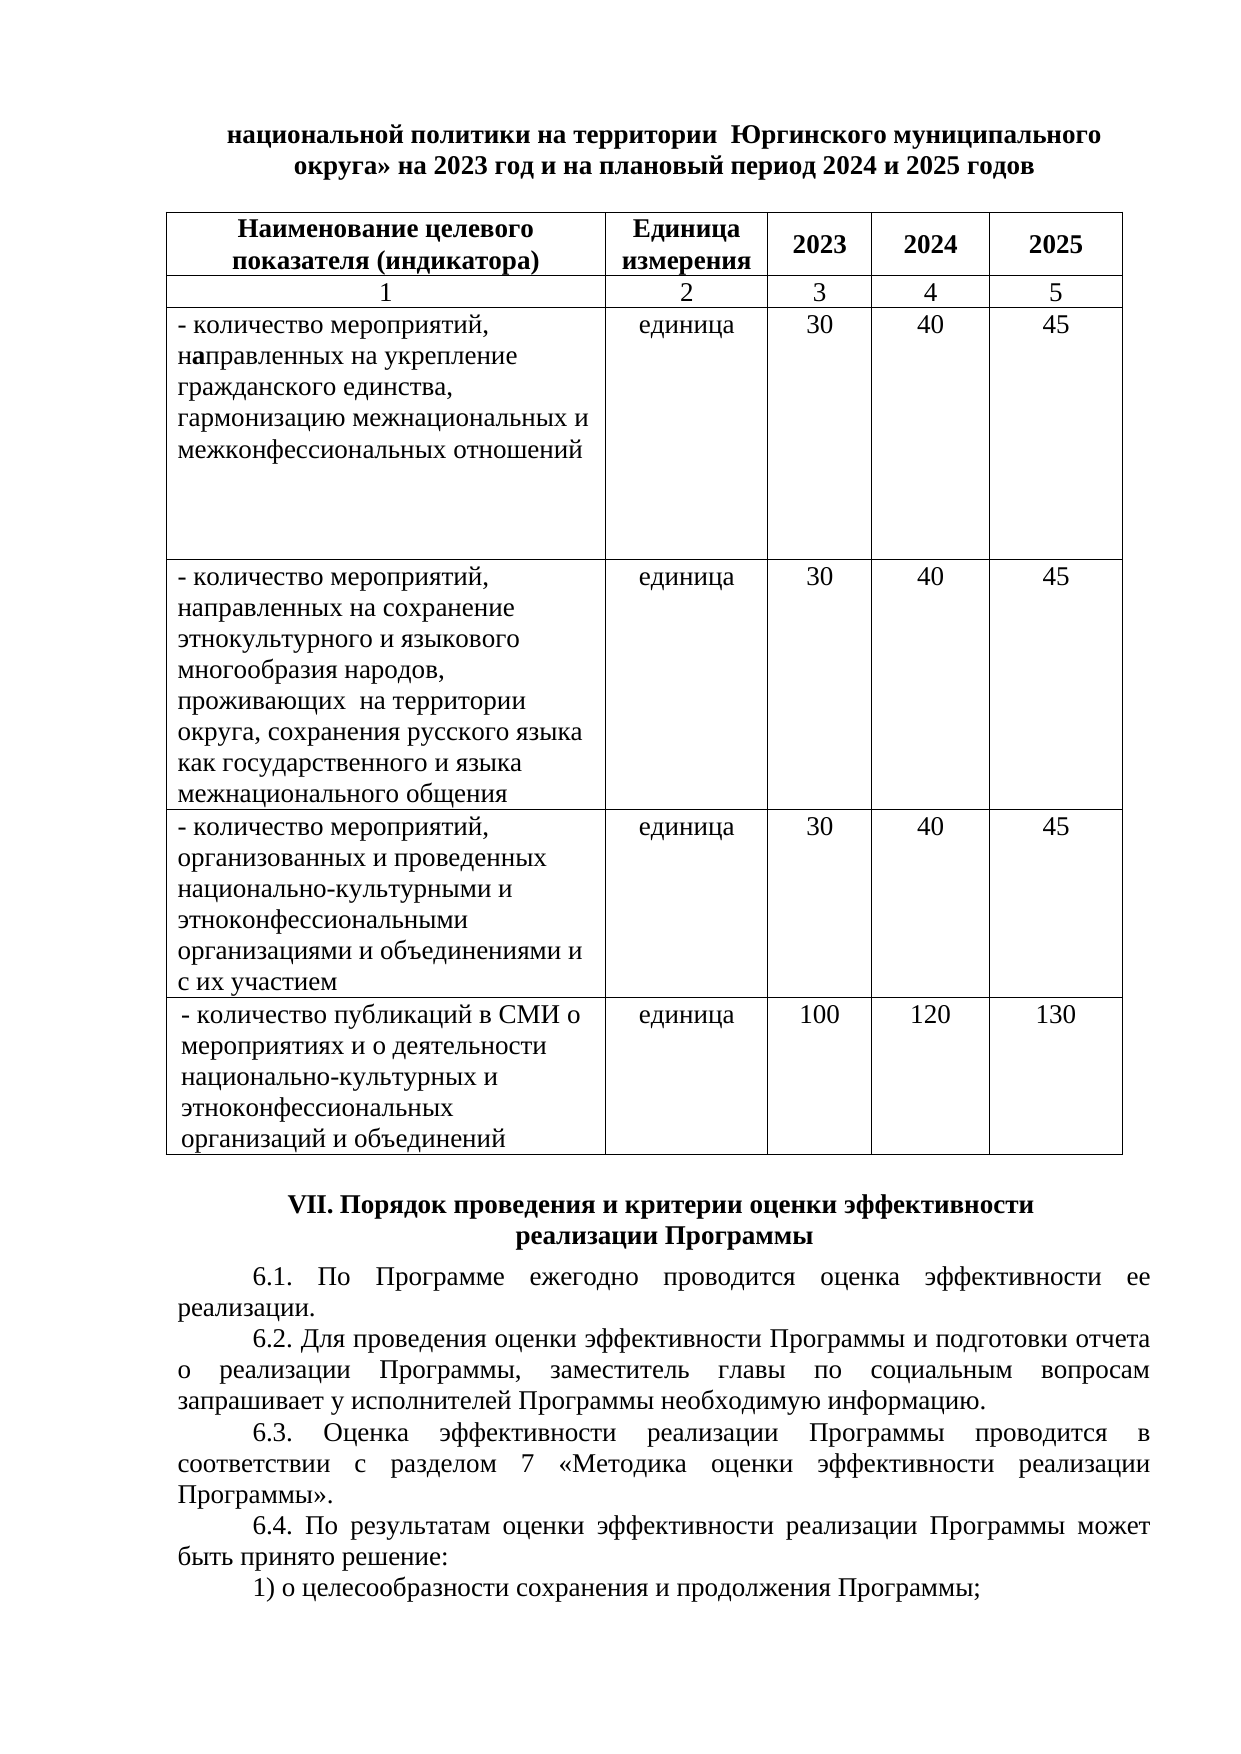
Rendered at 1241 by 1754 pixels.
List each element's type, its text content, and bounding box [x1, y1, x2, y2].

table_cell 30 [768, 560, 871, 809]
table_header 2025 [990, 213, 1122, 275]
text 6.1. По Программе ежегодно проводится оценка эффективности ее реализации. [177, 1260, 1152, 1322]
table_cell - количество публикаций в СМИ о мероприятиях и о деятельности национально-культурных и этноконфессиональных организаций и объединений [167, 998, 605, 1153]
table_cell 30 [768, 308, 871, 558]
text 6.4. По результатам оценки эффективности реализации Программы может быть принято решение: [177, 1509, 1152, 1571]
text VII. Порядок проведения и критерии оценки эффективности реализации Программы [177, 1188, 1152, 1250]
table_cell 30 [768, 810, 871, 997]
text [177, 118, 1152, 180]
table_cell единица [606, 560, 767, 809]
table_cell - количество мероприятий, направленных на укрепление гражданского единства, гармонизацию межнациональных и межконфессиональных отношений [167, 308, 605, 558]
text 6.3. Оценка эффективности реализации Программы проводится в соответствии с разделом 7 «Методика оценки эффективности реализации Программы». [177, 1416, 1152, 1509]
table_cell единица [606, 810, 767, 997]
table_header Наименование целевого показателя (индикатора) [167, 213, 605, 275]
table_cell 4 [872, 276, 989, 307]
table_cell единица [606, 998, 767, 1153]
table_cell 40 [872, 560, 989, 809]
table_header 2024 [872, 213, 989, 275]
table_header Единица измерения [606, 213, 767, 275]
table_cell 100 [768, 998, 871, 1153]
table_cell 45 [990, 308, 1122, 558]
table_header 2023 [768, 213, 871, 275]
text 1) о целесообразности сохранения и продолжения Программы; [177, 1571, 1152, 1602]
table_cell 45 [990, 810, 1122, 997]
table_cell - количество мероприятий, организованных и проведенных национально-культурными и этноконфессиональными организациями и объединениями и с их участием [167, 810, 605, 997]
table_cell 1 [167, 276, 605, 307]
table_cell единица [606, 308, 767, 558]
table_cell 130 [990, 998, 1122, 1153]
table_cell 40 [872, 810, 989, 997]
table_cell 40 [872, 308, 989, 558]
table_cell 45 [990, 560, 1122, 809]
table_cell 5 [990, 276, 1122, 307]
table_cell 2 [606, 276, 767, 307]
table_cell 120 [872, 998, 989, 1153]
table_cell - количество мероприятий, направленных на сохранение этнокультурного и языкового многообразия народов, проживающих на территории округа, сохранения русского языка как государственного и языка межнационального общения [167, 560, 605, 809]
table_cell 3 [768, 276, 871, 307]
text 6.2. Для проведения оценки эффективности Программы и подготовки отчета о реализации Программы, заместитель главы по социальным вопросам запрашивает у исполнителей Программы необходимую информацию. [177, 1322, 1152, 1416]
